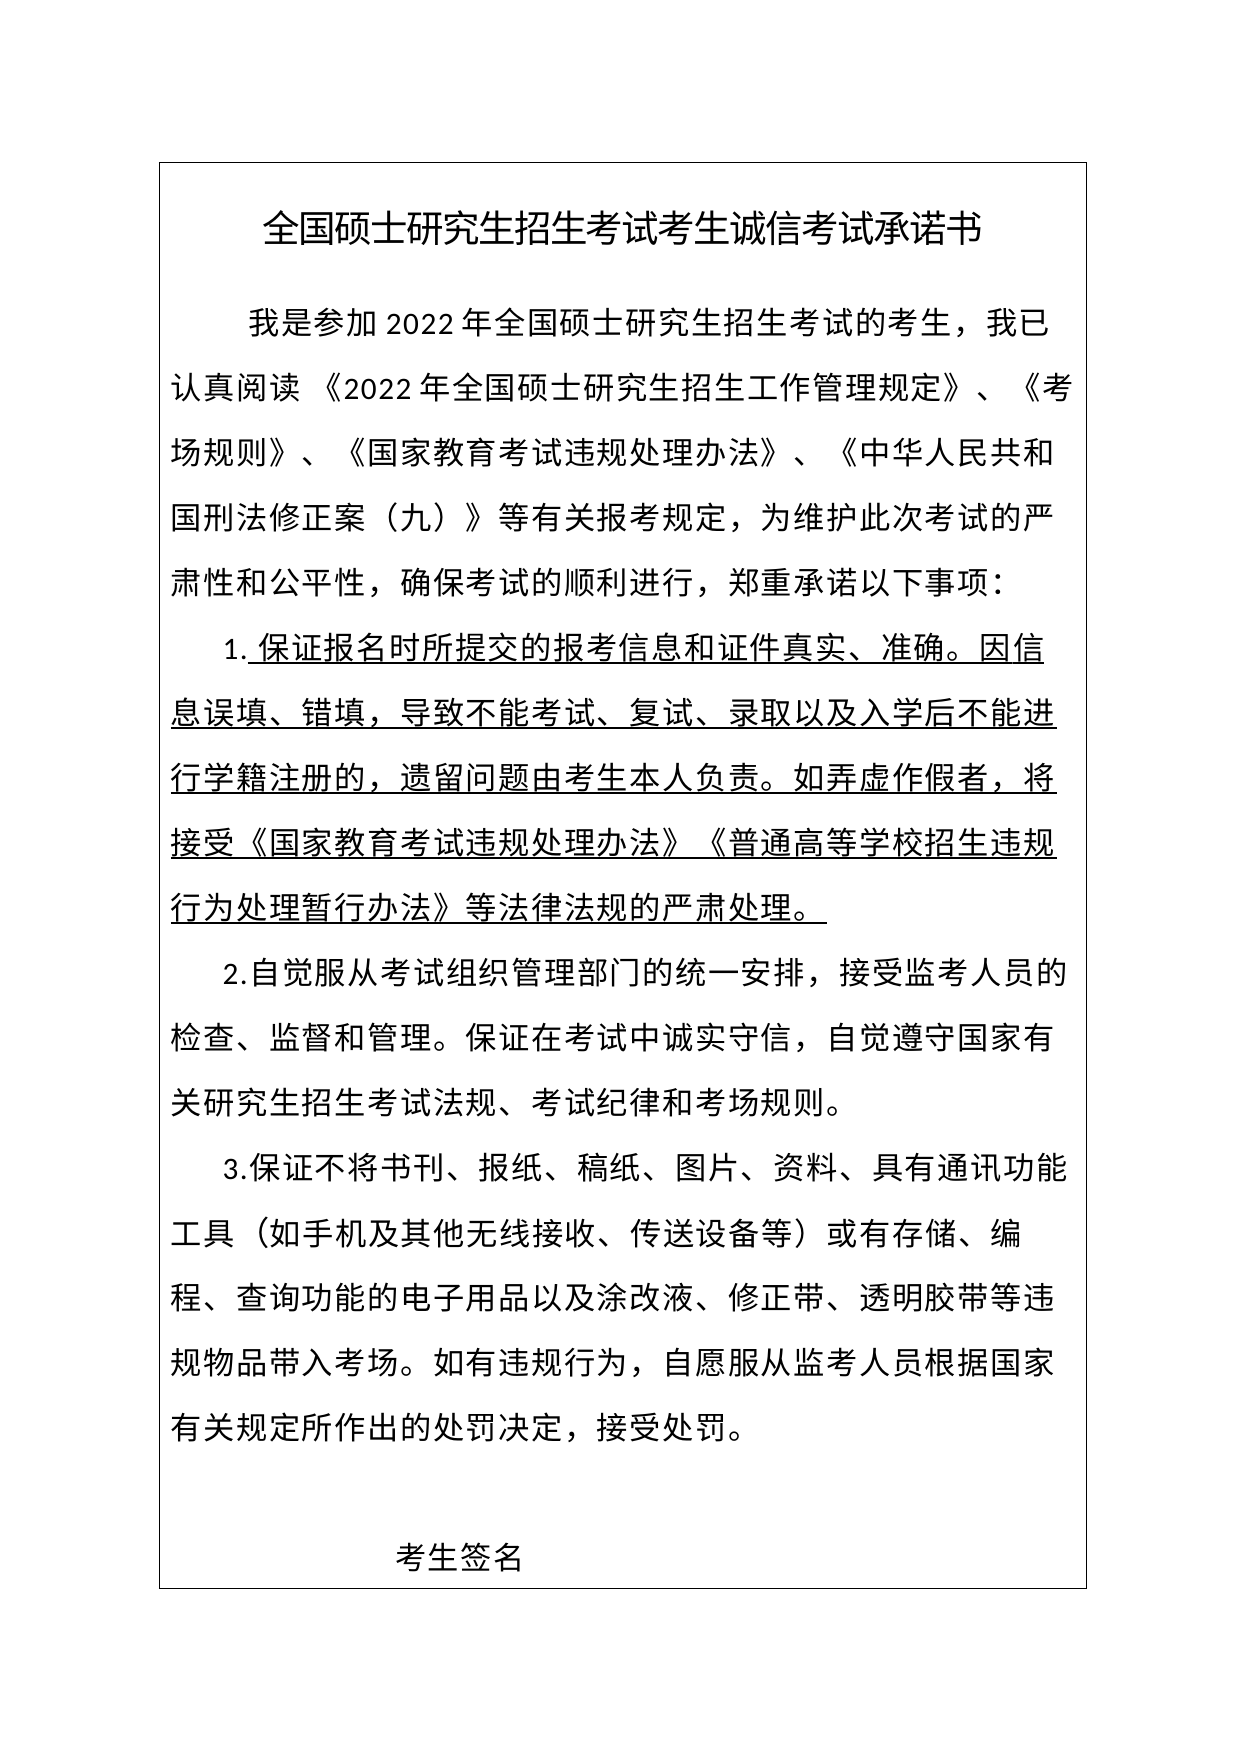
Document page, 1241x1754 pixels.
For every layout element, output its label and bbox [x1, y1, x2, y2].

table_header [160, 163, 1086, 1588]
